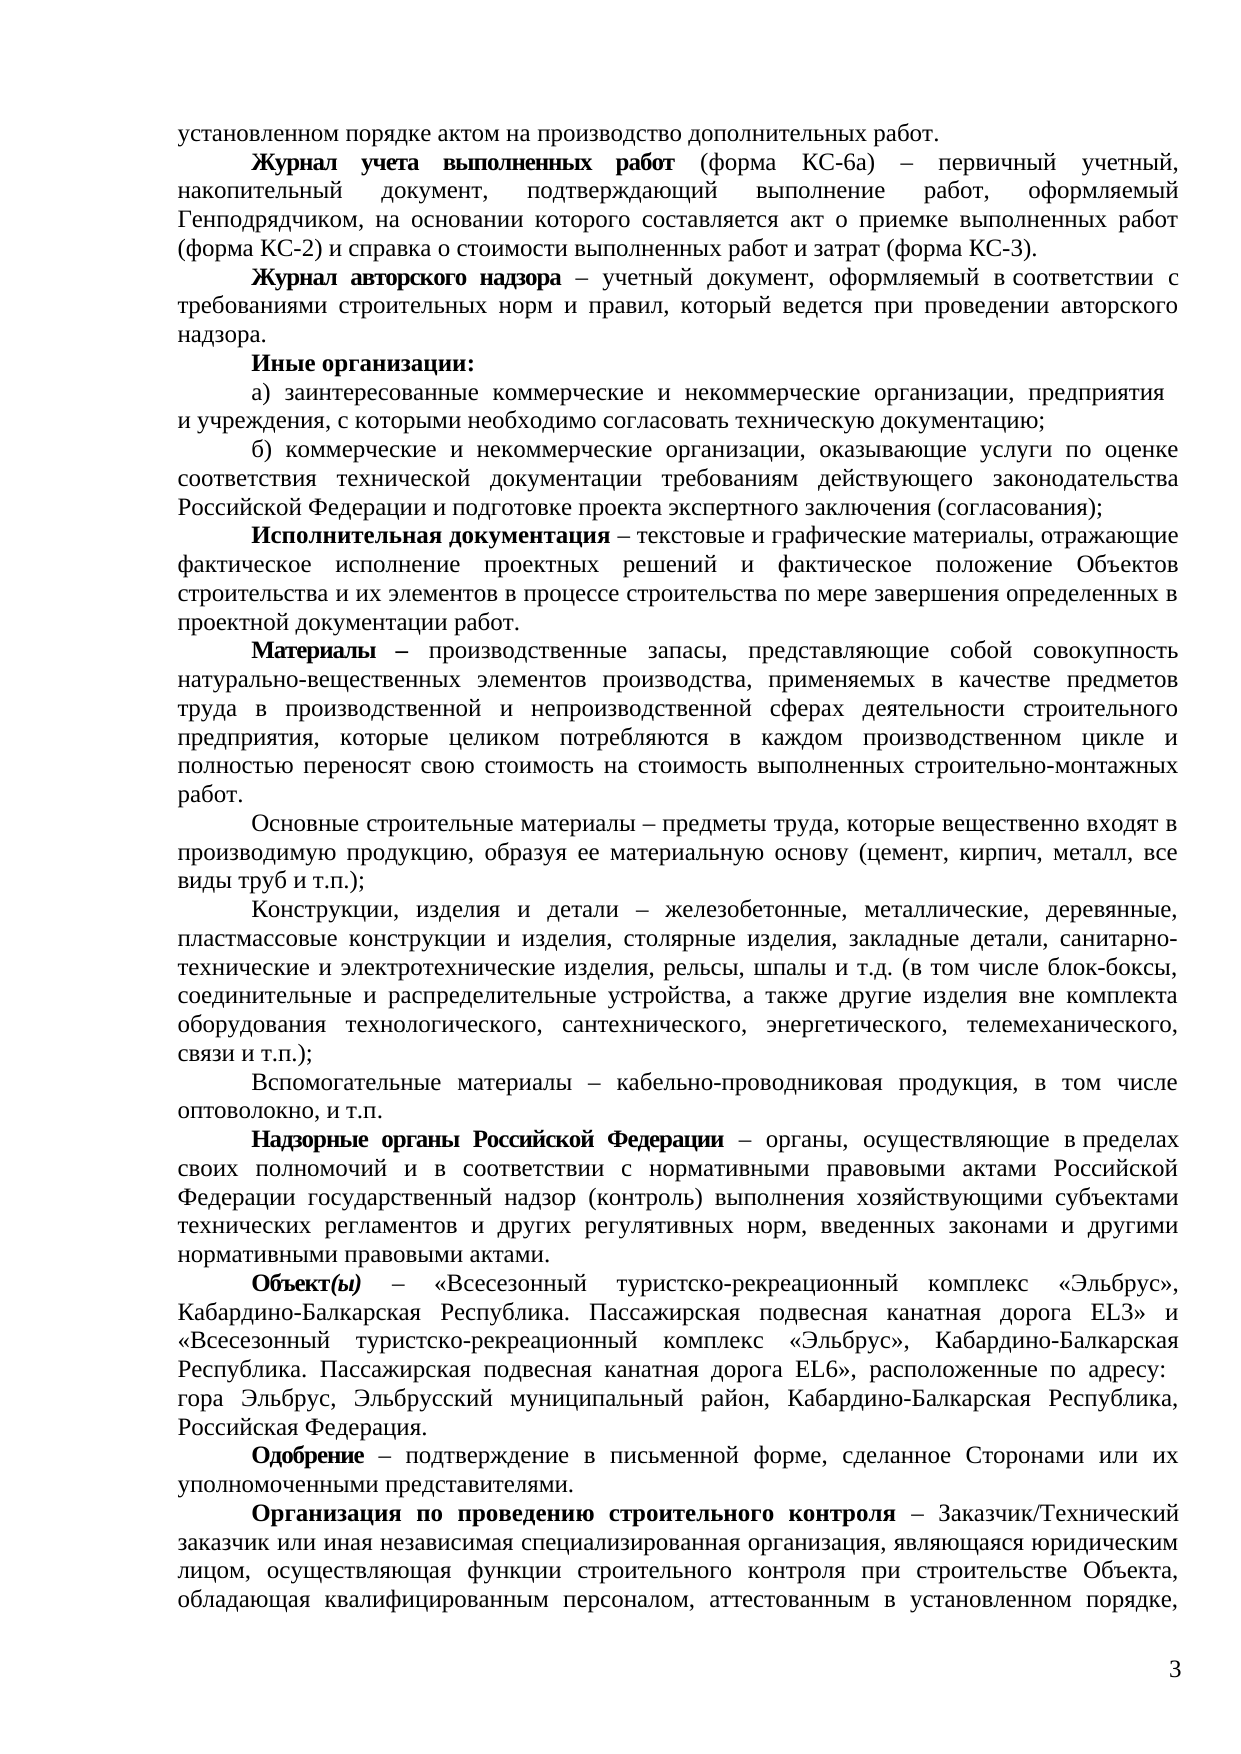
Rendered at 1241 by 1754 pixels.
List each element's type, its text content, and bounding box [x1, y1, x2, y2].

text Надзорные органы Российской Федерации – органы, осуществляющие в пределах своих полномочий и в соответствии с нормативными правовыми актами Российской Федерации государственный надзор (контроль) выполнения хозяйствующими субъектами технических регламентов и других регулятивных норм, введенных законами и другими нормативными правовыми актами. [177, 1124, 1179, 1268]
text Журнал авторского надзора – учетный документ, оформляемый в соответствии с требованиями строительных норм и правил, который ведется при проведении авторского надзора. [177, 262, 1179, 348]
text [177, 1498, 1179, 1613]
text б) коммерческие и некоммерческие организации, оказывающие услуги по оценке соответствия технической документации требованиям действующего законодательства Российской Федерации и подготовке проекта экспертного заключения (согласования); [177, 434, 1179, 521]
text Исполнительная документация – текстовые и графические материалы, отражающие фактическое исполнение проектных решений и фактическое положение Объектов строительства и их элементов в процессе строительства по мере завершения определенных в проектной документации работ. [177, 521, 1179, 636]
text Основные строительные материалы – предметы труда, которые вещественно входят в производимую продукцию, образуя ее материальную основу (цемент, кирпич, металл, все виды труб и т.п.); [177, 808, 1179, 894]
text Материалы – производственные запасы, представляющие собой совокупность натурально-вещественных элементов производства, применяемых в качестве предметов труда в производственной и непроизводственной сферах деятельности строительного предприятия, которые целиком потребляются в каждом производственном цикле и полностью переносят свою стоимость на стоимость выполненных строительно-монтажных работ. [177, 636, 1179, 808]
text Журнал учета выполненных работ (форма КС-6а) – первичный учетный, накопительный документ, подтверждающий выполнение работ, оформляемый Генподрядчиком, на основании которого составляется акт о приемке выполненных работ (форма КС-2) и справка о стоимости выполненных работ и затрат (форма КС-3). [177, 147, 1179, 262]
text Объект(ы) – «Всесезонный туристско-рекреационный комплекс «Эльбрус», Кабардино-Балкарская Республика. Пассажирская подвесная канатная дорога EL3» и «Всесезонный туристско-рекреационный комплекс «Эльбрус», Кабардино-Балкарская Республика. Пассажирская подвесная канатная дорога EL6», расположенные по адресу: гора Эльбрус, Эльбрусский муниципальный район, Кабардино-Балкарская Республика, Российская Федерация. [177, 1268, 1179, 1441]
text Одобрение – подтверждение в письменной форме, сделанное Сторонами или их уполномоченными представителями. [177, 1441, 1179, 1498]
text а) заинтересованные коммерческие и некоммерческие организации, предприятия и учреждения, с которыми необходимо согласовать техническую документацию; [177, 377, 1179, 434]
text Вспомогательные материалы – кабельно-проводниковая продукция, в том числе оптоволокно, и т.п. [177, 1067, 1179, 1124]
text Конструкции, изделия и детали – железобетонные, металлические, деревянные, пластмассовые конструкции и изделия, столярные изделия, закладные детали, санитарно-технические и электротехнические изделия, рельсы, шпалы и т.д. (в том числе блок-боксы, соединительные и распределительные устройства, а также другие изделия вне комплекта оборудования технологического, сантехнического, энергетического, телемеханического, связи и т.п.); [177, 894, 1179, 1067]
text Иные организации: [177, 348, 1179, 377]
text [177, 118, 1179, 147]
